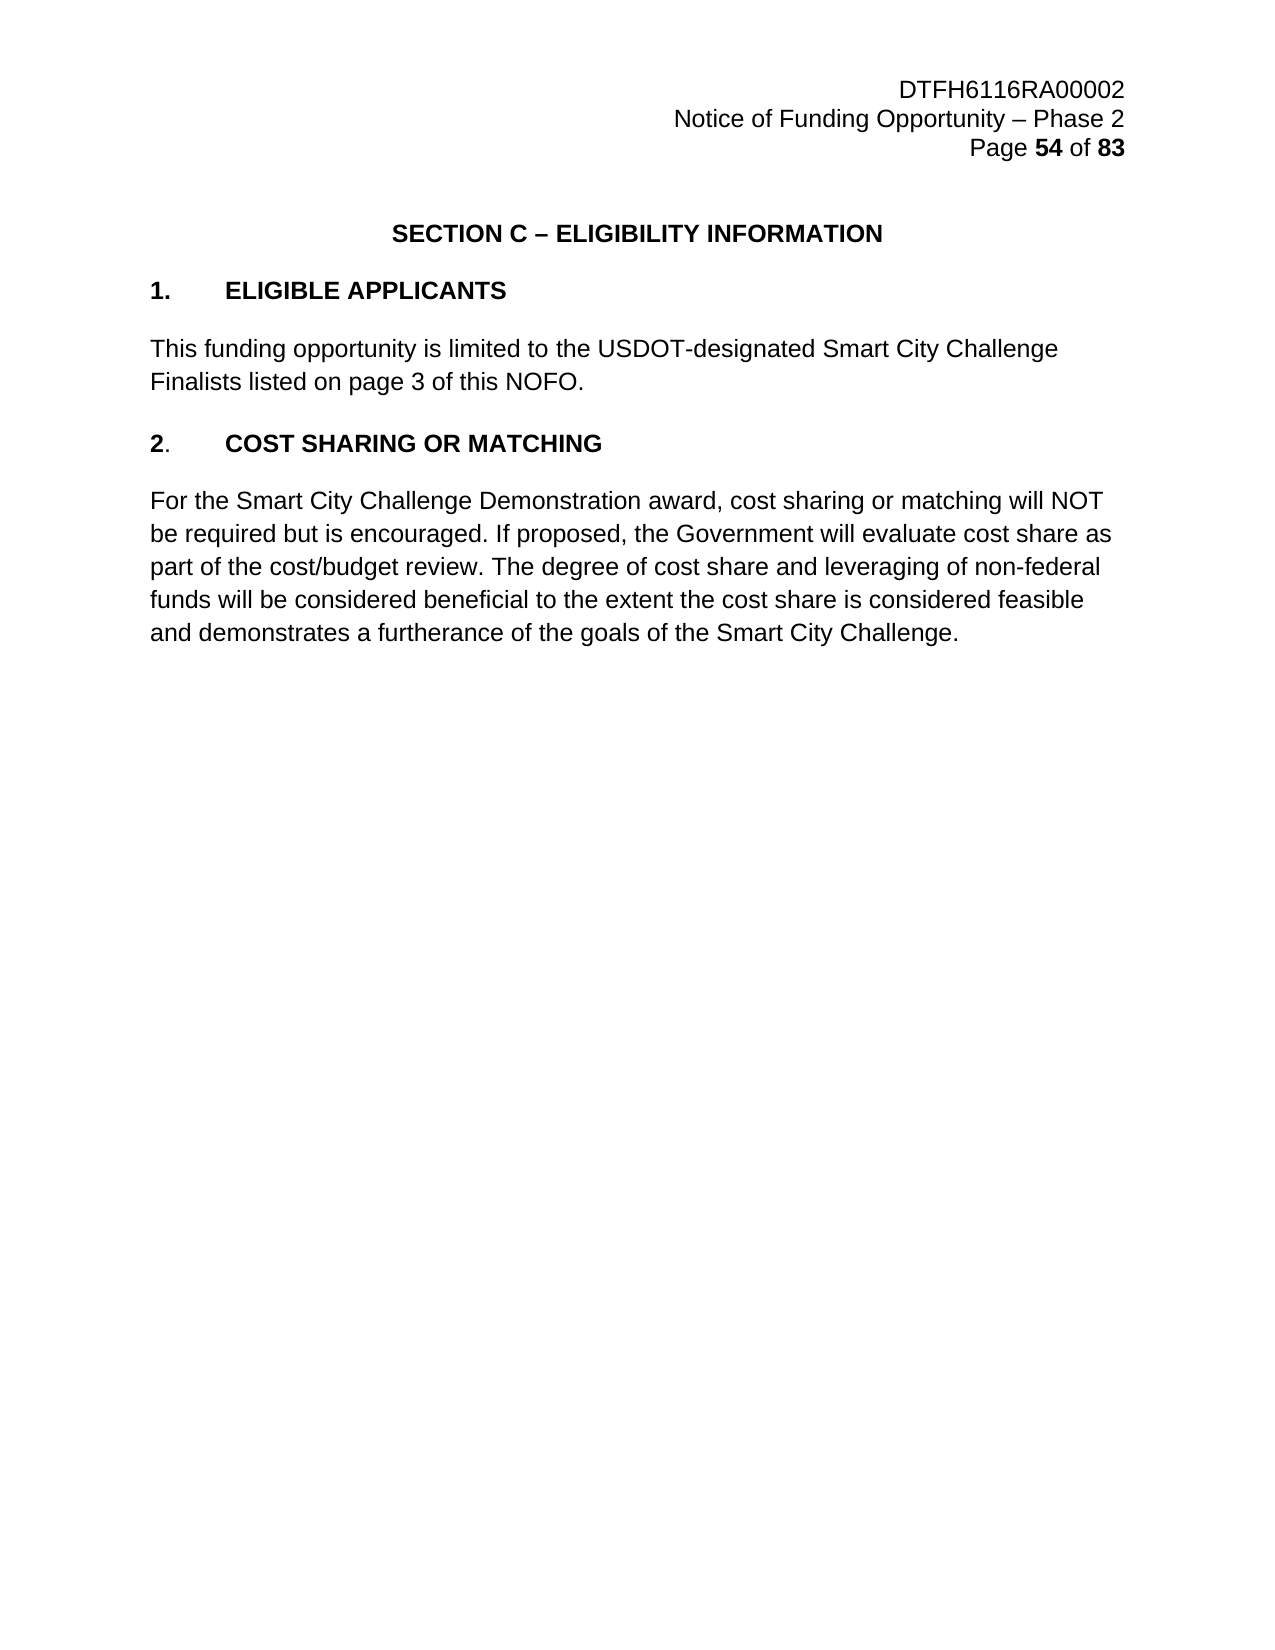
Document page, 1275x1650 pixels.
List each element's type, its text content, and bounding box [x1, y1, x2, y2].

text 2. COST SHARING OR MATCHING [150, 428, 1125, 457]
text For the Smart City Challenge Demonstration award, cost sharing or matching will NOT be required but is encouraged. If proposed, the Government will evaluate cost share as part of the cost/budget review. The degree of cost share and leveraging of non-federal funds will be considered beneficial to the extent the cost share is considered feasible and demonstrates a furtherance of the goals of the Smart City Challenge. [150, 486, 1125, 647]
text SECTION C – ELIGIBILITY INFORMATION [150, 219, 1125, 247]
text This funding opportunity is limited to the USDOT-designated Smart City Challenge Finalists listed on page 3 of this NOFO. [150, 334, 1125, 396]
subtitle ELIGIBLE APPLICANTS [150, 276, 1125, 305]
